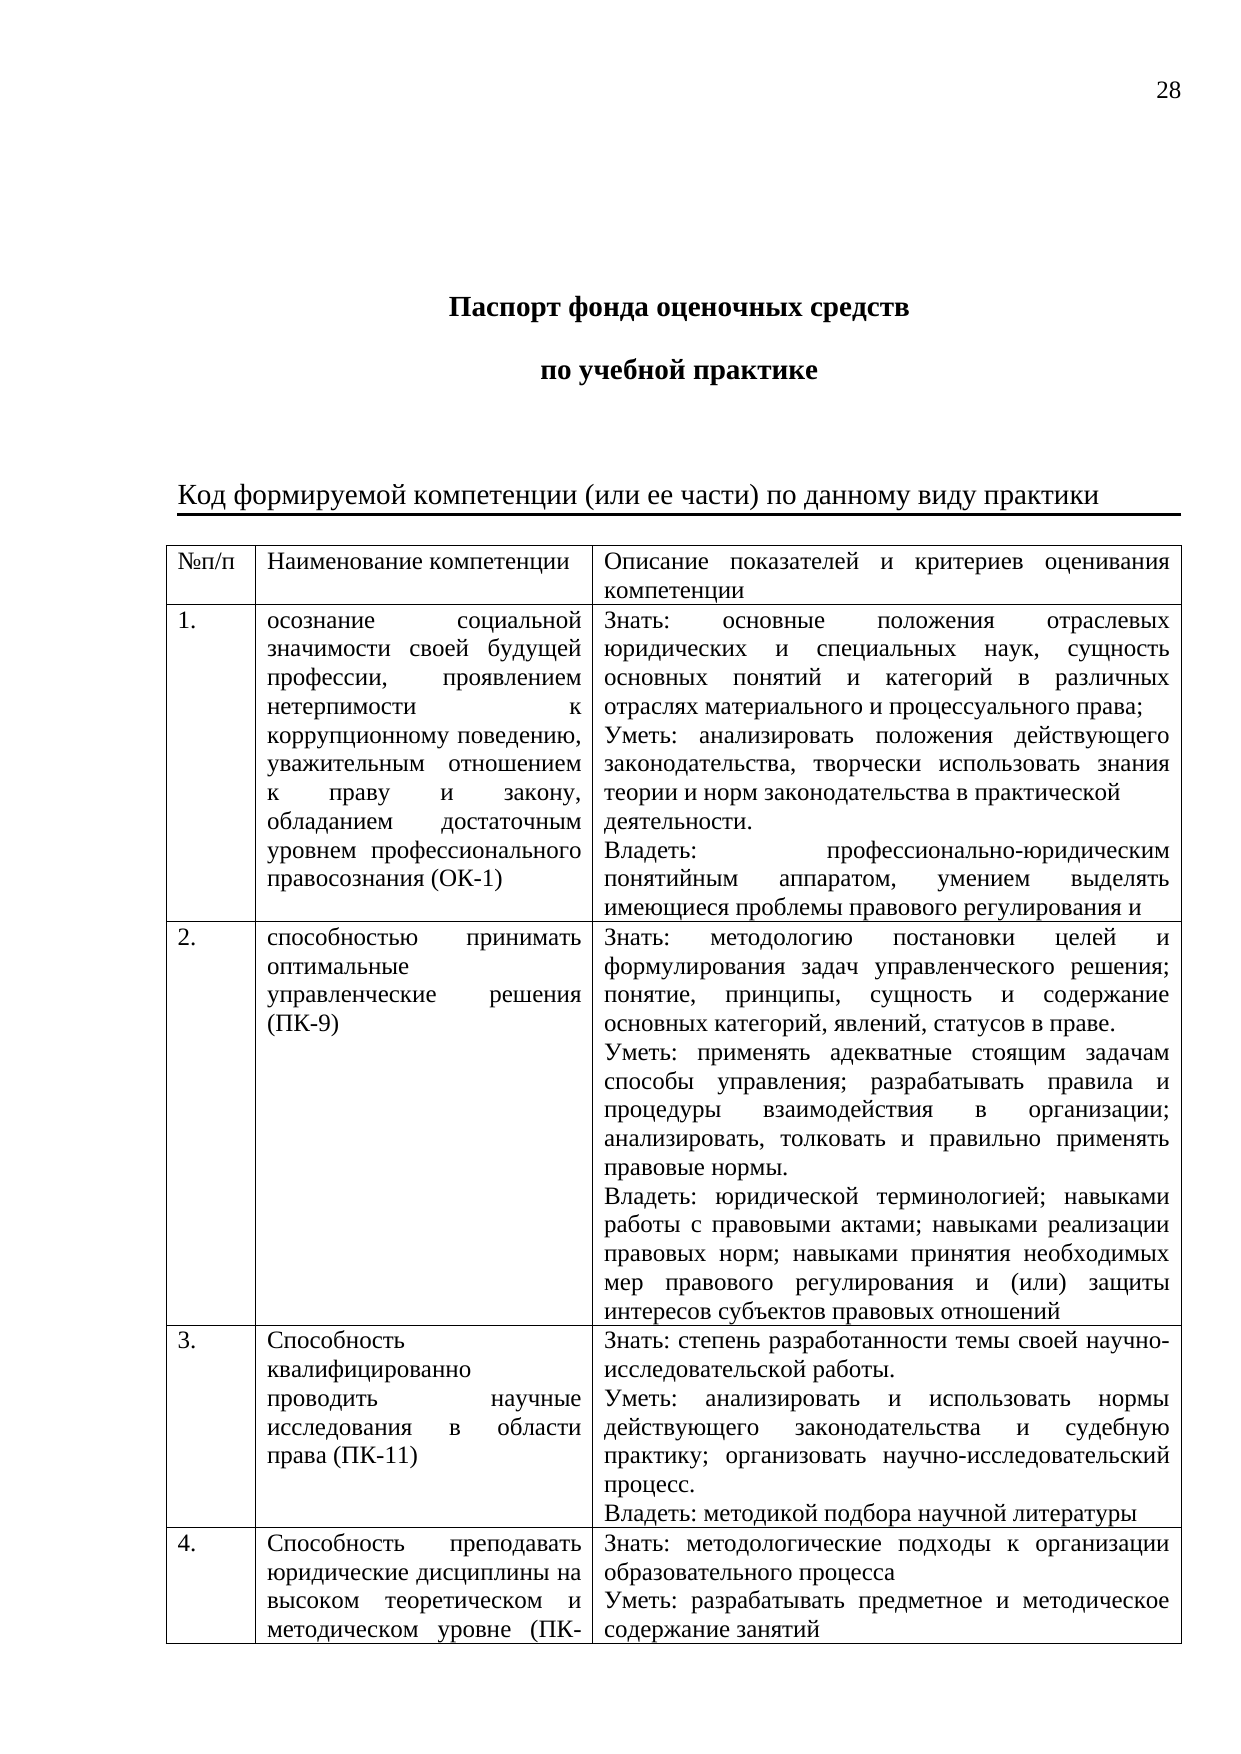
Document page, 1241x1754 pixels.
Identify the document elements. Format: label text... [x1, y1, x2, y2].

table_cell 2. [167, 922, 255, 1324]
text Паспорт фонда оценочных средств [177, 289, 1181, 323]
table_cell 1. [167, 605, 255, 921]
table_header №п/п [167, 546, 255, 604]
table_cell Знать: основные положения отраслевых юридических и специальных наук, сущность основных понятий и категорий в различных отраслях материального и процессуального права; Уметь: анализировать положения действующего законодательства, творчески использовать знания теории и норм законодательства в практической деятельности. Владеть: профессионально-юридическим понятийным аппаратом, умением выделять имеющиеся проблемы правового регулирования и [593, 605, 1181, 921]
table_header Описание показателей и критериев оценивания компетенции [593, 546, 1181, 604]
text по учебной практике [177, 352, 1181, 385]
table_cell Знать: методологию постановки целей и формулирования задач управленческого решения; понятие, принципы, сущность и содержание основных категорий, явлений, статусов в праве. Уметь: применять адекватные стоящим задачам способы управления; разрабатывать правила и процедуры взаимодействия в организации; анализировать, толковать и правильно применять правовые нормы. Владеть: юридической терминологией; навыками работы с правовыми актами; навыками реализации правовых норм; навыками принятия необходимых мер правового регулирования и (или) защиты интересов субъектов правовых отношений [593, 922, 1181, 1324]
table_cell способностью принимать оптимальные управленческие решения (ПК-9) [256, 922, 592, 1324]
table_header Наименование компетенции [256, 546, 592, 604]
table_cell Знать: степень разработанности темы своей научно-исследовательской работы. Уметь: анализировать и использовать нормы действующего законодательства и судебную практику; организовать научно-исследовательский процесс. Владеть: методикой подбора научной литературы [593, 1326, 1181, 1527]
table_cell 3. [167, 1326, 255, 1527]
text Код формируемой компетенции (или ее части) по данному виду практики [177, 477, 1181, 513]
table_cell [256, 1528, 592, 1643]
table_cell осознание социальной значимости своей будущей профессии, проявлением нетерпимости к коррупционному поведению, уважительным отношением к праву и закону, обладанием достаточным уровнем профессионального правосознания (ОК-1) [256, 605, 592, 921]
table_cell Способность квалифицированно проводить научные исследования в области права (ПК-11) [256, 1326, 592, 1527]
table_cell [593, 1528, 1181, 1643]
table_cell 4. [167, 1528, 255, 1643]
